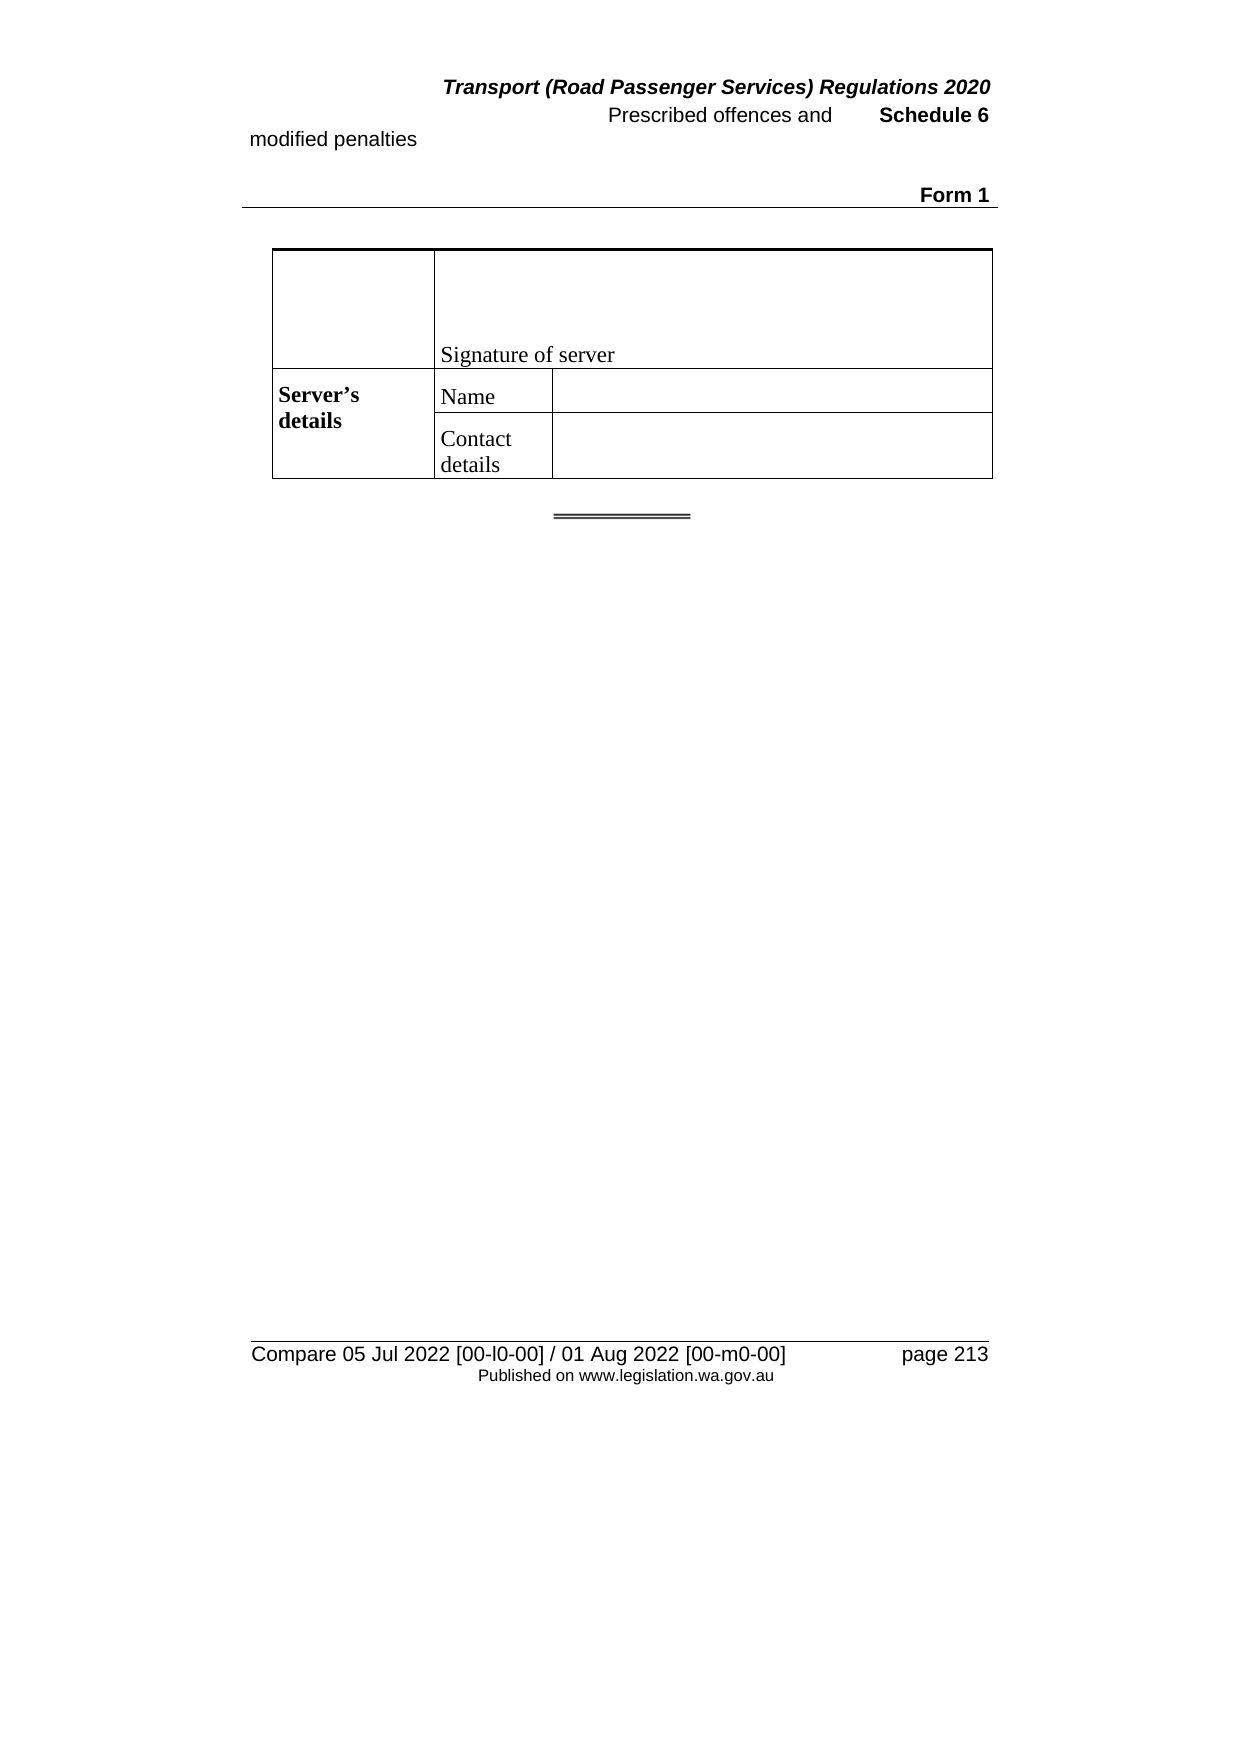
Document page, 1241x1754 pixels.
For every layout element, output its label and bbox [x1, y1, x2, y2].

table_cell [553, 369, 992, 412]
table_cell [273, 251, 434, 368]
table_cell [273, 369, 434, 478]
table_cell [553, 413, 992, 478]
picture [543, 503, 697, 532]
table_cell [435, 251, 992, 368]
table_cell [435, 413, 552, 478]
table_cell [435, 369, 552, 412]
